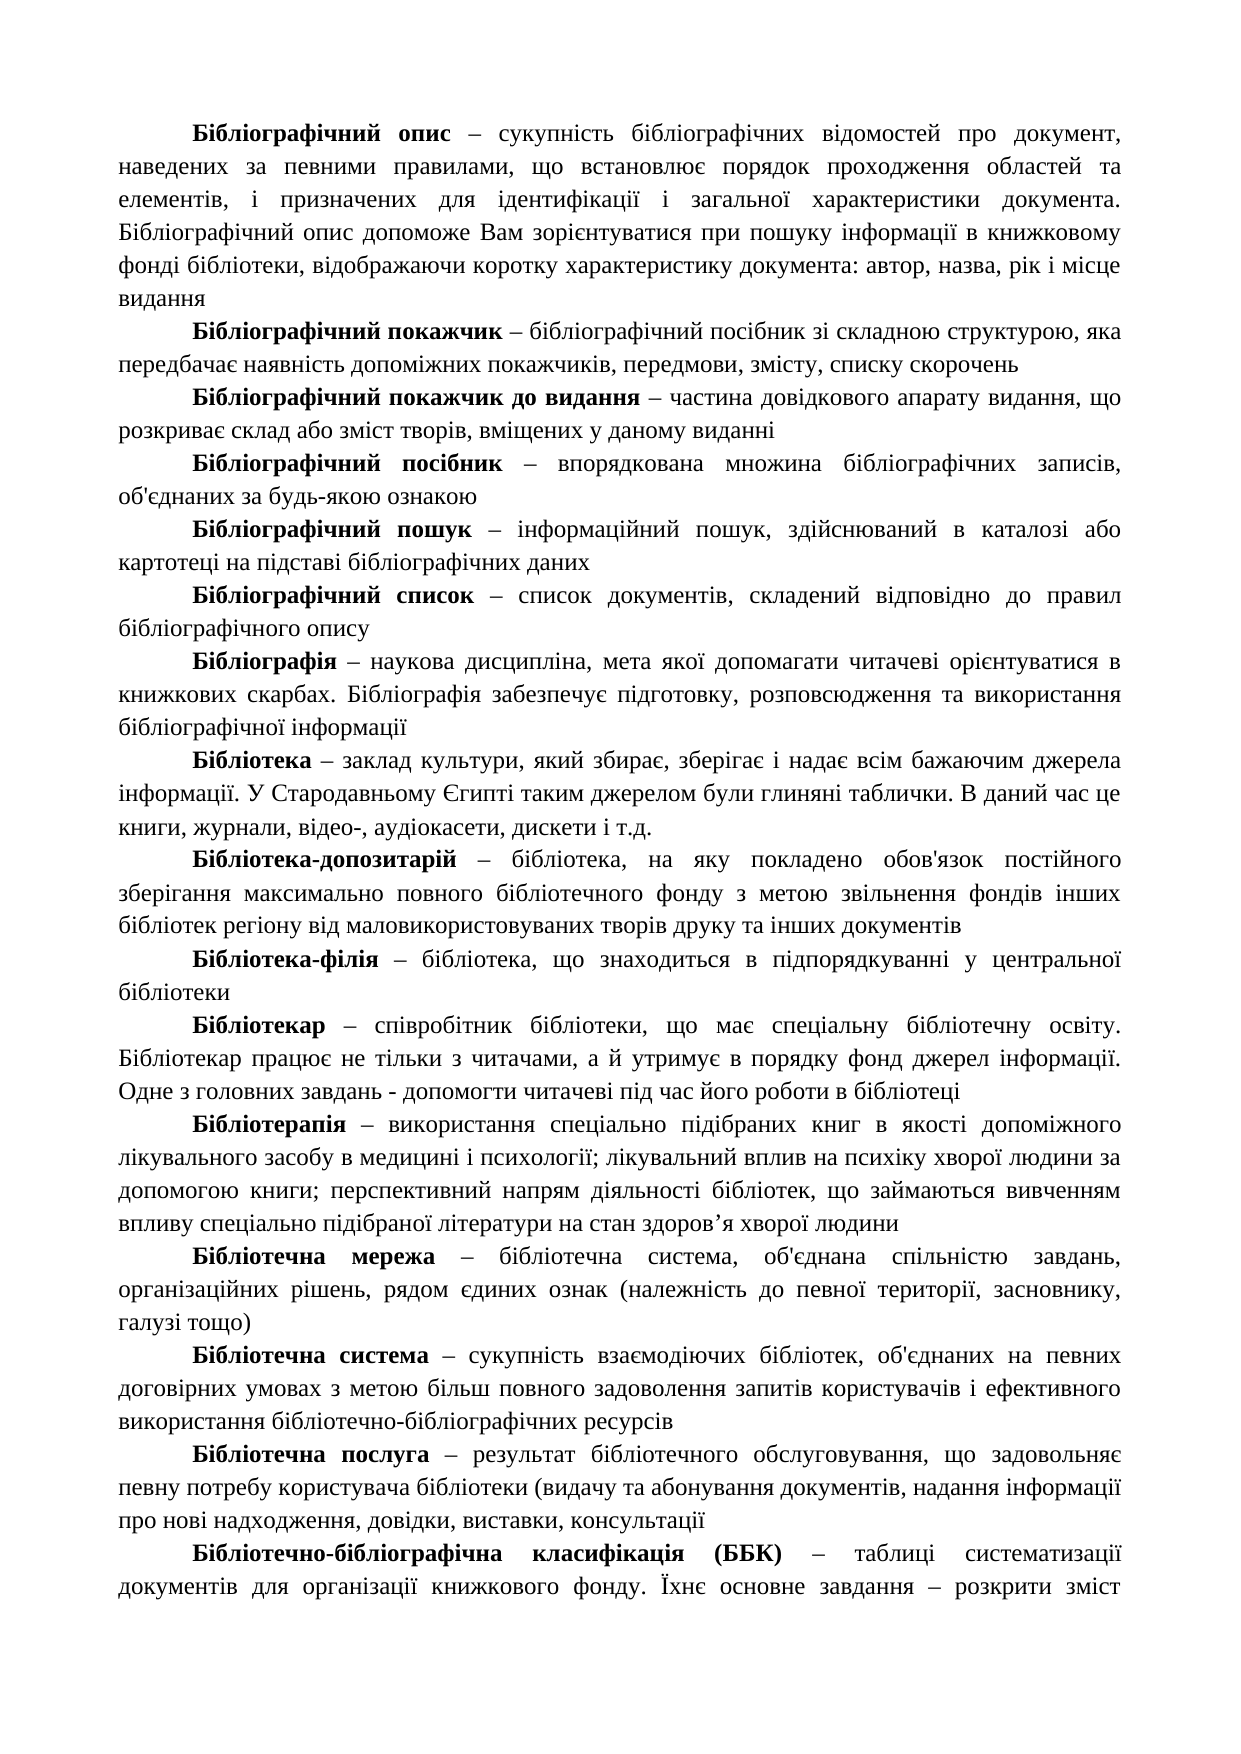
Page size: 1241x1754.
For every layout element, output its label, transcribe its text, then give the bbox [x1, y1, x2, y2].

text Бібліотекар – співробітник бібліотеки, що має спеціальну бібліотечну освіту. Бібліотекар працює не тільки з читачами, а й утримує в порядку фонд джерел інформації. Одне з головних завдань - допомогти читачеві під час його роботи в бібліотеці [118, 1010, 1122, 1104]
text Бібліографічний посібник – впорядкована множина бібліографічних записів, об'єднаних за будь-якою ознакою [118, 448, 1122, 510]
text Бібліотечна послуга – результат бібліотечного обслуговування, що задовольняє певну потребу користувача бібліотеки (видачу та абонування документів, надання інформації про нові надходження, довідки, виставки, консультації [118, 1439, 1122, 1534]
text Бібліотека – заклад культури, який збирає, зберігає і надає всім бажаючим джерела інформації. У Стародавньому Єгипті таким джерелом були глиняні таблички. В даний час це книги, журнали, відео-, аудіокасети, дискети і т.д. [118, 746, 1122, 840]
text Бібліографічний список – список документів, складений відповідно до правил бібліографічного опису [118, 580, 1122, 642]
text Бібліографічний покажчик до видання – частина довідкового апарату видання, що розкриває склад або зміст творів, вміщених у даному виданні [118, 382, 1122, 444]
text Бібліотека-філія – бібліотека, що знаходиться в підпорядкуванні у центральної бібліотеки [118, 944, 1122, 1005]
text Бібліографічний опис – сукупність бібліографічних відомостей про документ, наведених за певними правилами, що встановлює порядок проходження областей та елементів, і призначених для ідентифікації і загальної характеристики документа. Бібліографічний опис допоможе Вам зорієнтуватися при пошуку інформації в книжковому фонді бібліотеки, відображаючи коротку характеристику документа: автор, назва, рік і місце видання [118, 118, 1122, 312]
text Бібліографічний пошук – інформаційний пошук, здійснюваний в каталозі або картотеці на підставі бібліографічних даних [118, 514, 1122, 576]
text Бібліотечна мережа – бібліотечна система, об'єднана спільністю завдань, організаційних рішень, рядом єдиних ознак (належність до певної території, засновнику, галузі тощо) [118, 1241, 1122, 1336]
text Бібліотечна система – сукупність взаємодіючих бібліотек, об'єднаних на певних договірних умовах з метою більш повного задоволення запитів користувачів і ефективного використання бібліотечно-бібліографічних ресурсів [118, 1340, 1122, 1435]
text Бібліотерапія – використання спеціально підібраних книг в якості допоміжного лікувального засобу в медицині і психології; лікувальний вплив на психіку хворої людини за допомогою книги; перспективний напрям діяльності бібліотек, що займаються вивченням впливу спеціально підібраної літератури на стан здоров’я хворої людини [118, 1109, 1122, 1237]
text Бібліографія – наукова дисципліна, мета якої допомагати читачеві орієнтуватися в книжкових скарбах. Бібліографія забезпечує підготовку, розповсюдження та використання бібліографічної інформації [118, 646, 1122, 741]
text Бібліотека-допозитарій – бібліотека, на яку покладено обов'язок постійного зберігання максимально повного бібліотечного фонду з метою звільнення фондів інших бібліотек регіону від маловикористовуваних творів друку та інших документів [118, 844, 1122, 939]
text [118, 1538, 1122, 1600]
text Бібліографічний покажчик – бібліографічний посібник зі складною структурою, яка передбачає наявність допоміжних покажчиків, передмови, змісту, списку скорочень [118, 316, 1122, 378]
